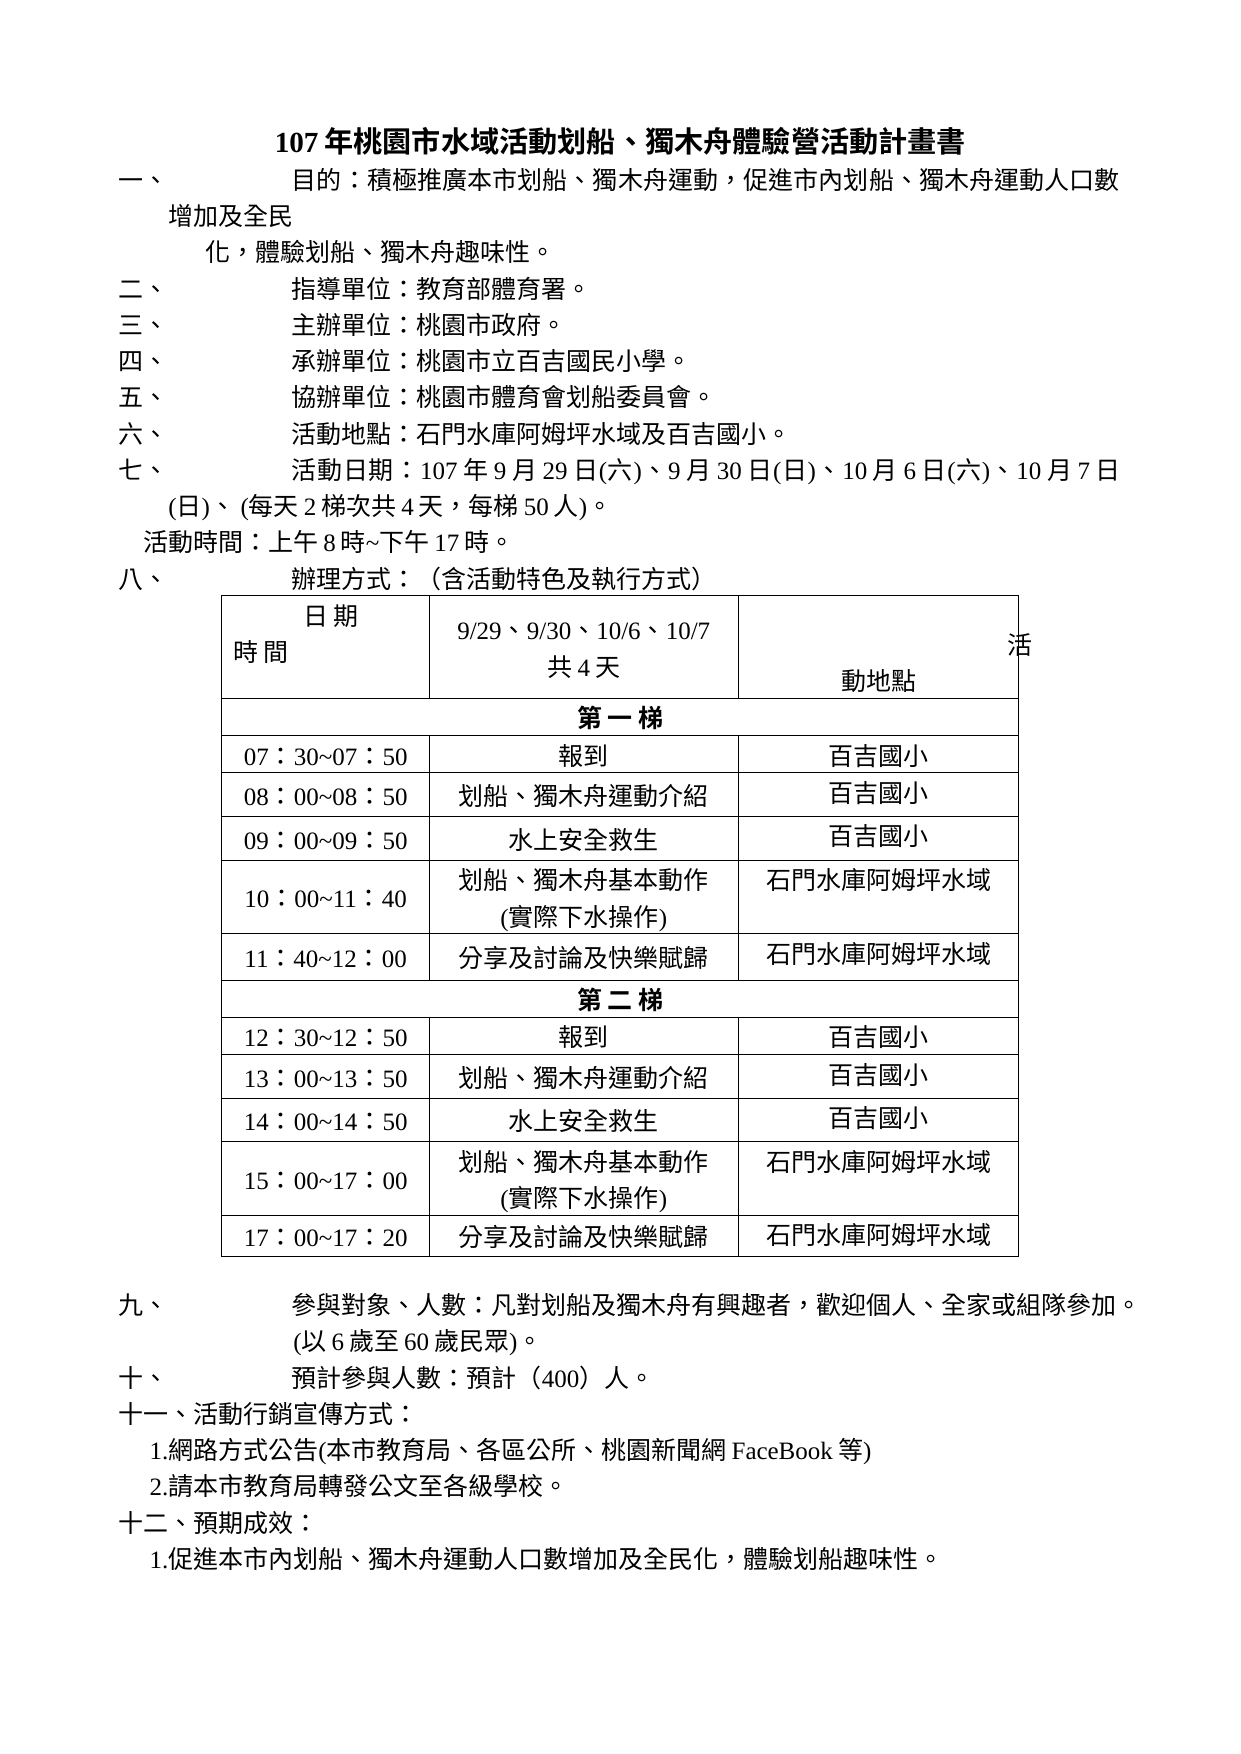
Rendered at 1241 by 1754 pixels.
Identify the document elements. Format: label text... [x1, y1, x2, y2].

table_cell 15：00~17：00 [222, 1142, 429, 1214]
table_cell 第 一 梯 [222, 699, 1018, 735]
table_cell 17：00~17：20 [222, 1216, 429, 1256]
table_cell 石門水庫阿姆坪水域 [739, 1216, 1018, 1256]
table_cell 百吉國小 [739, 1018, 1018, 1054]
table_header 活動地點 [739, 596, 1018, 698]
table_cell 百吉國小 [739, 736, 1018, 772]
list 化，體驗划船、獨木舟趣味性。 [168, 233, 1122, 269]
table_cell 百吉國小 [739, 1055, 1018, 1098]
list 辦理方式：（含活動特色及執行方式） [118, 559, 1122, 595]
list 參與對象、人數：凡對划船及獨木舟有興趣者，歡迎個人、全家或組隊參加。 [118, 1286, 1122, 1322]
table_cell 百吉國小 [739, 773, 1018, 816]
list 主辦單位：桃園市政府。 [118, 305, 1122, 342]
table_cell 14：00~14：50 [222, 1099, 429, 1141]
table_cell 百吉國小 [739, 1099, 1018, 1141]
list 活動地點：石門水庫阿姆坪水域及百吉國小。 [118, 414, 1122, 450]
list 承辦單位：桃園市立百吉國民小學。 [118, 342, 1122, 378]
table_cell 划船、獨木舟基本動作 (實際下水操作) [430, 861, 738, 933]
table_cell 09：00~09：50 [222, 817, 429, 860]
list 指導單位：教育部體育署。 [118, 269, 1122, 305]
table_cell 划船、獨木舟基本動作 (實際下水操作) [430, 1142, 738, 1214]
table_cell 08：00~08：50 [222, 773, 429, 816]
table_cell 07：30~07：50 [222, 736, 429, 772]
table_cell 划船、獨木舟運動介紹 [430, 773, 738, 816]
table_cell 13：00~13：50 [222, 1055, 429, 1098]
list 活動日期：107年9月29日(六)、9月30日(日)、10月6日(六)、10月7日(日)、 (每天2梯次共4天，每梯50人)。 [118, 450, 1122, 523]
table_cell 12：30~12：50 [222, 1018, 429, 1054]
table_cell 報到 [430, 736, 738, 772]
table_cell 石門水庫阿姆坪水域 [739, 861, 1018, 933]
text 1.網路方式公告(本市教育局、各區公所、桃園新聞網FaceBook等) [118, 1431, 1122, 1467]
table_cell 水上安全救生 [430, 817, 738, 860]
text 2.請本市教育局轉發公文至各級學校。 [118, 1467, 1122, 1503]
table_cell 百吉國小 [739, 817, 1018, 860]
list 預計參與人數：預計（400）人。 [118, 1358, 1122, 1394]
text (以6歲至60歲民眾)。 [193, 1322, 1122, 1358]
text 十二、預期成效： [118, 1503, 1122, 1539]
text 107年桃園市水域活動划船、獨木舟體驗營活動計畫書 [118, 118, 1122, 160]
text 十一、活動行銷宣傳方式： [118, 1394, 1122, 1431]
table_cell 分享及討論及快樂賦歸 [430, 1216, 738, 1256]
text 活動時間：上午8時~下午17時。 [118, 523, 1122, 559]
table_header 日 期 時 間 [222, 596, 429, 698]
table_cell 10：00~11：40 [222, 861, 429, 933]
list 協辦單位：桃園市體育會划船委員會。 [118, 378, 1122, 414]
table_cell 石門水庫阿姆坪水域 [739, 1142, 1018, 1214]
table_cell 划船、獨木舟運動介紹 [430, 1055, 738, 1098]
table_cell 石門水庫阿姆坪水域 [739, 934, 1018, 979]
list 目的：積極推廣本市划船、獨木舟運動，促進市內划船、獨木舟運動人口數增加及全民 [118, 160, 1122, 233]
table_cell 分享及討論及快樂賦歸 [430, 934, 738, 979]
table_cell 報到 [430, 1018, 738, 1054]
table_header 9/29、9/30、10/6、10/7 共4天 [430, 596, 738, 698]
table_cell 水上安全救生 [430, 1099, 738, 1141]
text 1.促進本市內划船、獨木舟運動人口數增加及全民化，體驗划船趣味性。 [118, 1539, 1122, 1576]
table_cell 11：40~12：00 [222, 934, 429, 979]
table_cell 第 二 梯 [222, 981, 1018, 1017]
